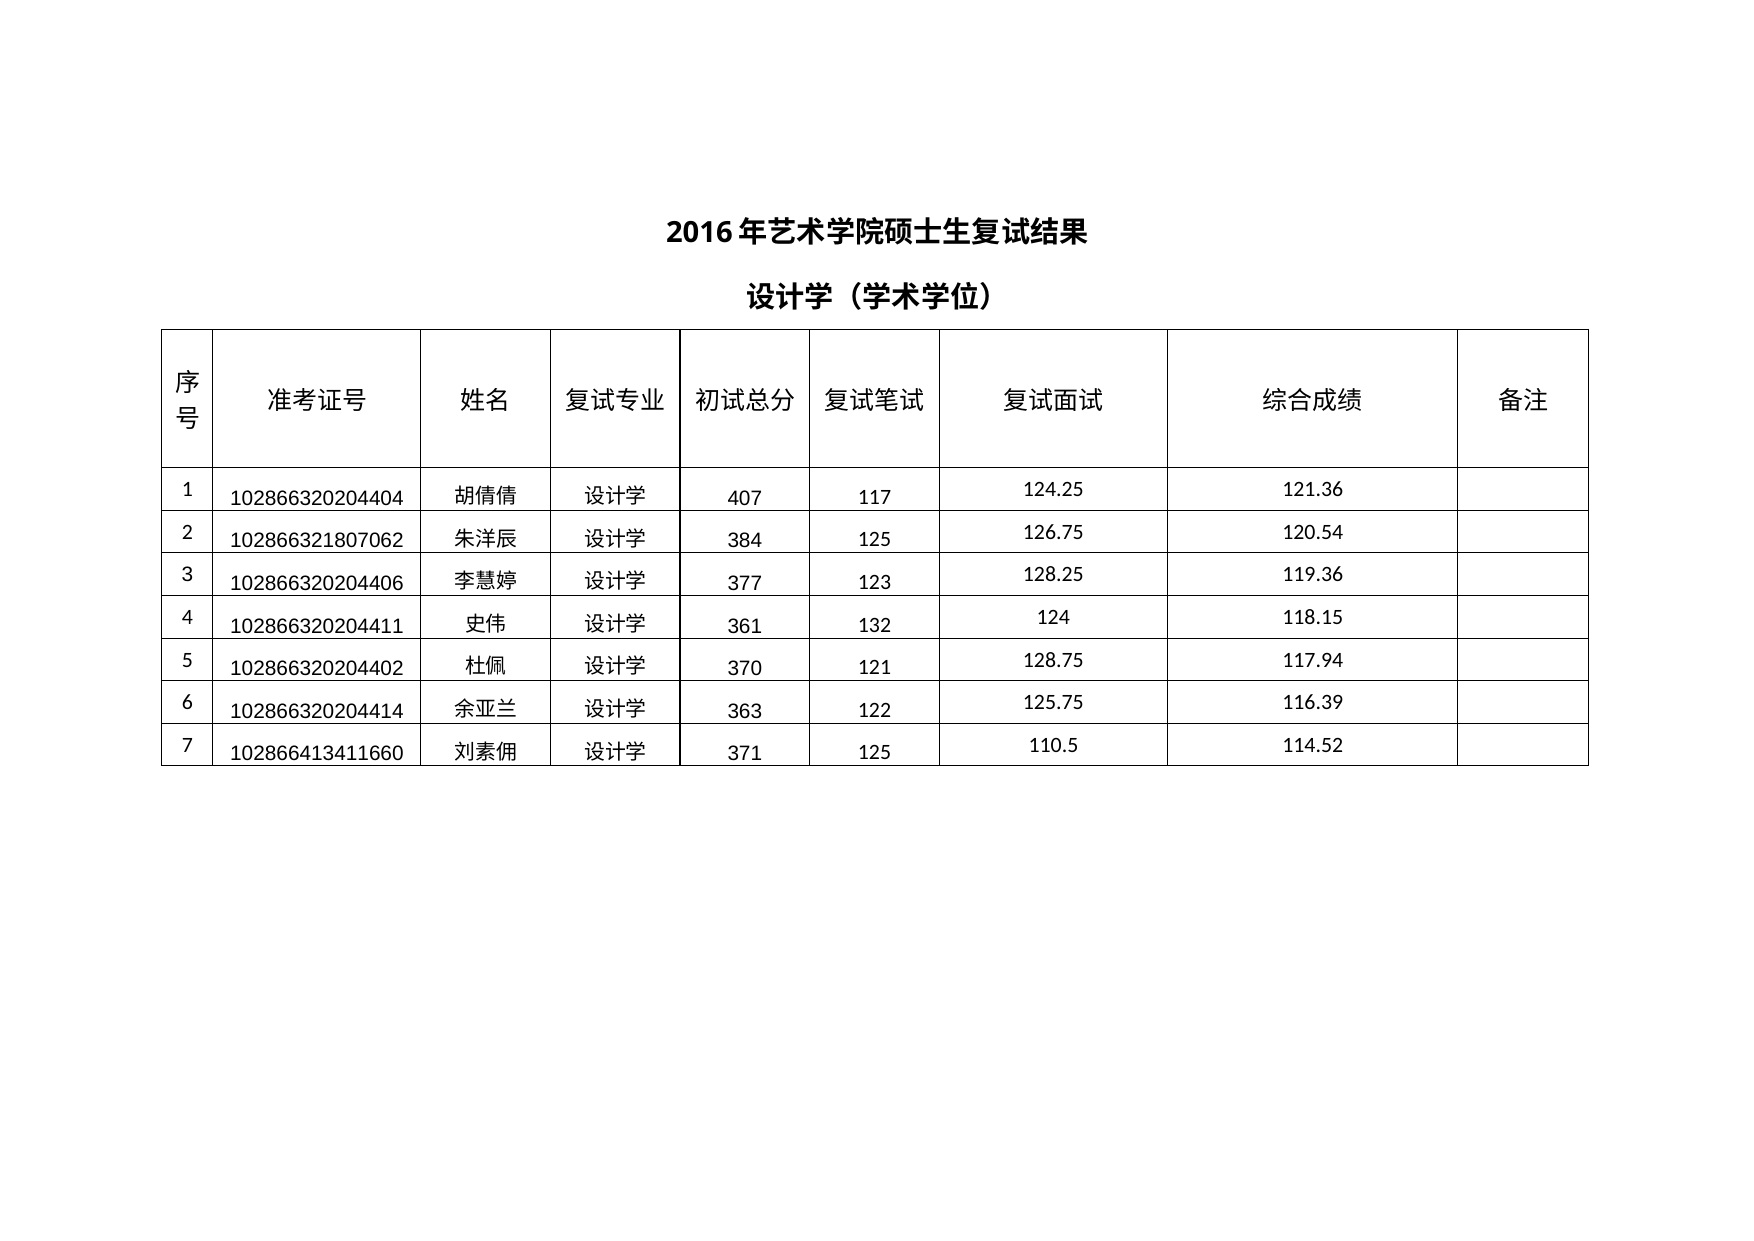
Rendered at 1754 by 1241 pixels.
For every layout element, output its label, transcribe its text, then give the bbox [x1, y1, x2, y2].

table_cell [1458, 553, 1588, 595]
table_header 准考证号 [213, 330, 420, 467]
table_cell 377 [681, 553, 809, 595]
table_cell 125 [810, 511, 939, 552]
table_header 备注 [1458, 330, 1588, 467]
table_cell 设计学 [551, 553, 679, 595]
table_cell 设计学 [551, 724, 679, 765]
table_header 序号 [162, 330, 212, 467]
table_cell 110.5 [940, 724, 1167, 765]
table_cell 121.36 [1168, 468, 1457, 509]
table_cell 设计学 [551, 596, 679, 637]
table_cell 7 [162, 724, 212, 765]
table_cell 102866320204402 [213, 639, 420, 680]
table_header 综合成绩 [1168, 330, 1457, 467]
table_cell 设计学 [551, 511, 679, 552]
table_header 初试总分 [681, 330, 809, 467]
table_cell 120.54 [1168, 511, 1457, 552]
table_cell 114.52 [1168, 724, 1457, 765]
table_cell 370 [681, 639, 809, 680]
table_cell 125.75 [940, 681, 1167, 723]
table_cell 杜佩 [421, 639, 550, 680]
table_cell [1458, 596, 1588, 637]
text 设计学（学术学位） [150, 263, 1604, 328]
table_cell 384 [681, 511, 809, 552]
table_header 姓名 [421, 330, 550, 467]
table_cell 设计学 [551, 681, 679, 723]
table_cell 1 [162, 468, 212, 509]
table_cell 102866413411660 [213, 724, 420, 765]
table_cell 123 [810, 553, 939, 595]
table_cell 设计学 [551, 639, 679, 680]
table_cell 胡倩倩 [421, 468, 550, 509]
table_cell 4 [162, 596, 212, 637]
table_cell 361 [681, 596, 809, 637]
table_cell 设计学 [551, 468, 679, 509]
table_cell 124.25 [940, 468, 1167, 509]
table_cell [1458, 511, 1588, 552]
table_cell 128.25 [940, 553, 1167, 595]
table_header 复试专业 [551, 330, 679, 467]
table_cell 6 [162, 681, 212, 723]
table_cell 117.94 [1168, 639, 1457, 680]
table_cell 117 [810, 468, 939, 509]
table_cell 124 [940, 596, 1167, 637]
table_cell 史伟 [421, 596, 550, 637]
table_cell 126.75 [940, 511, 1167, 552]
table_cell 李慧婷 [421, 553, 550, 595]
table_cell 116.39 [1168, 681, 1457, 723]
table_cell 102866320204414 [213, 681, 420, 723]
table_cell [1458, 681, 1588, 723]
table_cell 121 [810, 639, 939, 680]
table_cell 2 [162, 511, 212, 552]
table_cell 3 [162, 553, 212, 595]
table_cell 102866321807062 [213, 511, 420, 552]
table_cell [1458, 724, 1588, 765]
table_cell 122 [810, 681, 939, 723]
table_cell 5 [162, 639, 212, 680]
text 2016年艺术学院硕士生复试结果 [150, 198, 1604, 263]
table_cell 407 [681, 468, 809, 509]
table_cell 119.36 [1168, 553, 1457, 595]
table_cell [1458, 468, 1588, 509]
table_cell 118.15 [1168, 596, 1457, 637]
table_cell [1458, 639, 1588, 680]
table_cell 371 [681, 724, 809, 765]
table_header 复试笔试 [810, 330, 939, 467]
table_cell 128.75 [940, 639, 1167, 680]
table_cell 132 [810, 596, 939, 637]
table_cell 102866320204406 [213, 553, 420, 595]
table_cell 余亚兰 [421, 681, 550, 723]
table_cell 363 [681, 681, 809, 723]
table_header 复试面试 [940, 330, 1167, 467]
table_cell 125 [810, 724, 939, 765]
table_cell 102866320204404 [213, 468, 420, 509]
table_cell 102866320204411 [213, 596, 420, 637]
table_cell 朱洋辰 [421, 511, 550, 552]
table_cell 刘素佣 [421, 724, 550, 765]
